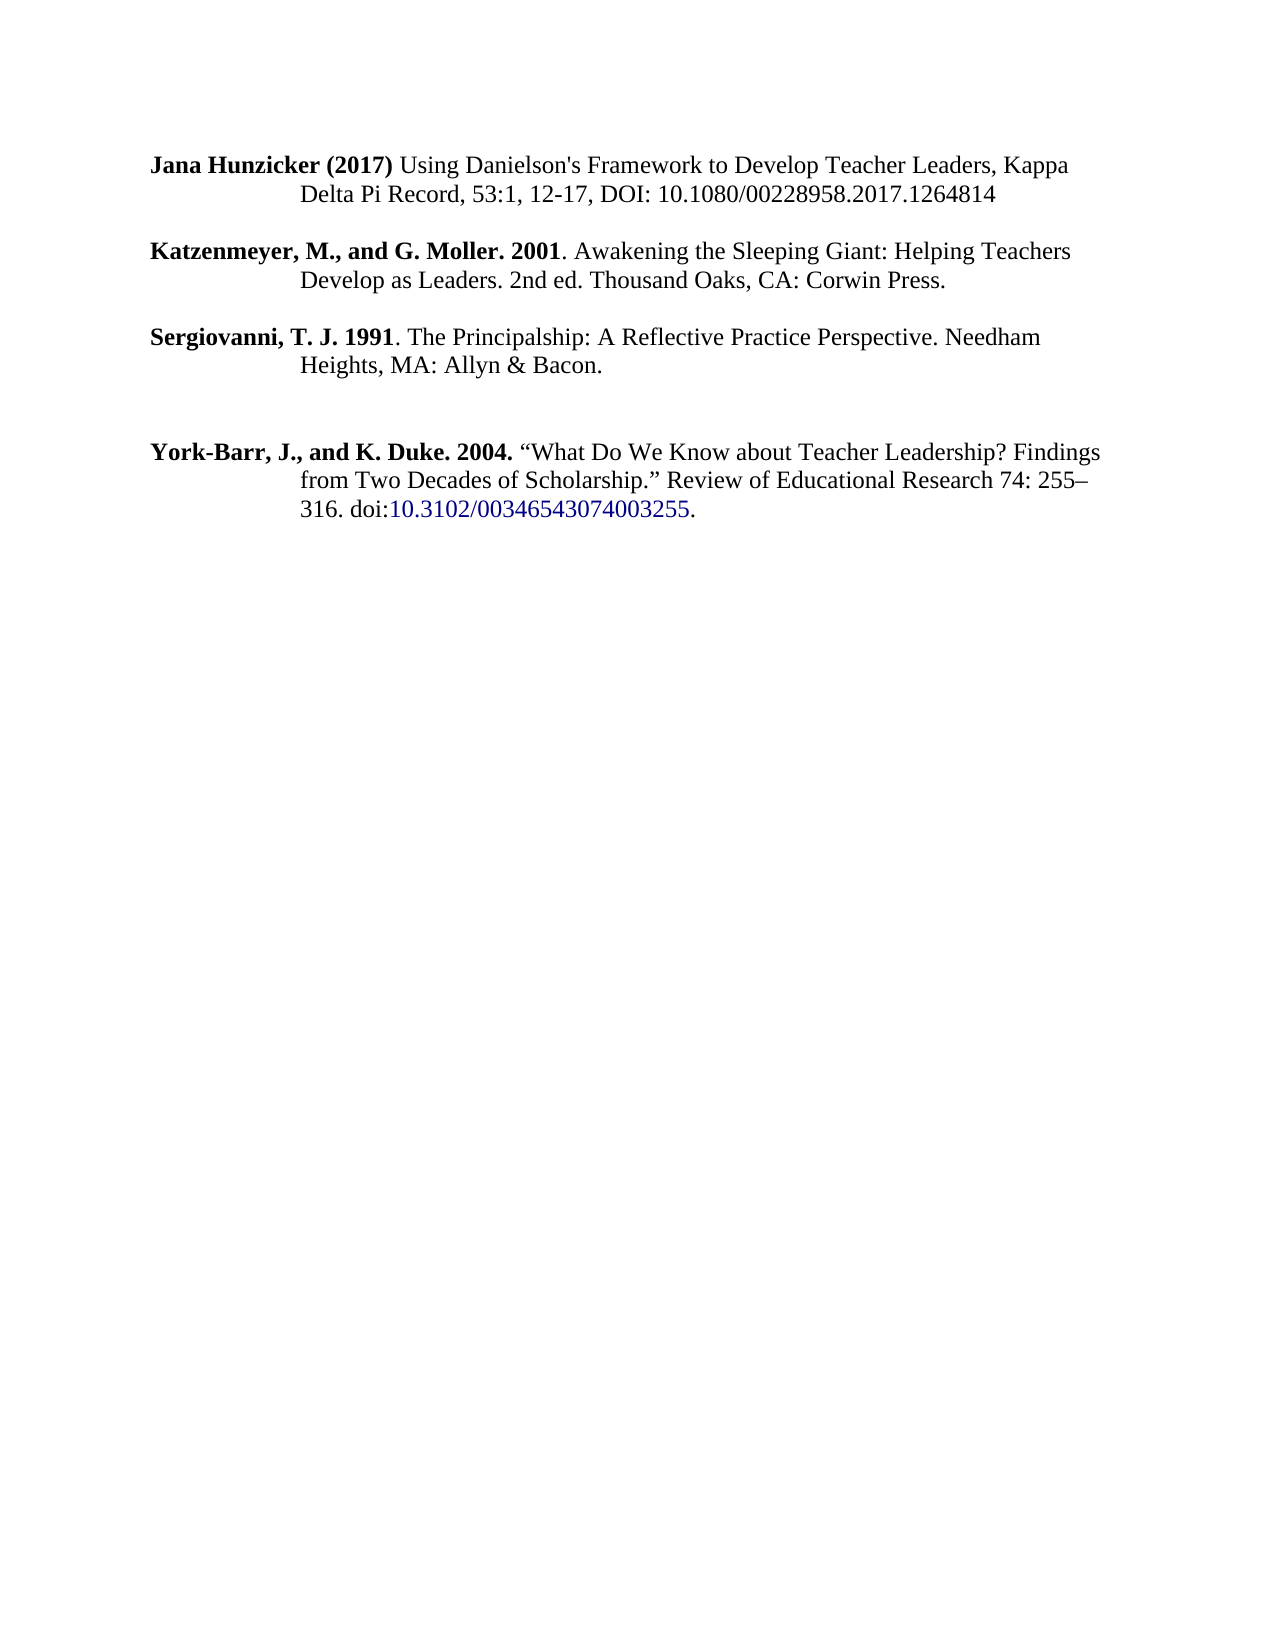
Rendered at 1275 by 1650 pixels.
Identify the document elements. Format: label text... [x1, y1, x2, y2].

text Sergiovanni, T. J. 1991. The Principalship: A Reflective Practice Perspective. Needham [150, 322, 1125, 351]
text Heights, MA: Allyn & Bacon. [150, 351, 1125, 379]
text 316. doi:10.3102/00346543074003255. [150, 494, 1125, 523]
text Jana Hunzicker (2017) Using Danielson's Framework to Develop Teacher Leaders, Kappa [150, 150, 1125, 179]
text York-Barr, J., and K. Duke. 2004. “What Do We Know about Teacher Leadership? Findings [150, 437, 1125, 466]
text from Two Decades of Scholarship.” Review of Educational Research 74: 255– [150, 466, 1125, 494]
text Katzenmeyer, M., and G. Moller. 2001. Awakening the Sleeping Giant: Helping Teachers [150, 236, 1125, 265]
text Develop as Leaders. 2nd ed. Thousand Oaks, CA: Corwin Press. [150, 265, 1125, 294]
text Delta Pi Record, 53:1, 12-17, DOI: 10.1080/00228958.2017.1264814 [150, 179, 1125, 207]
